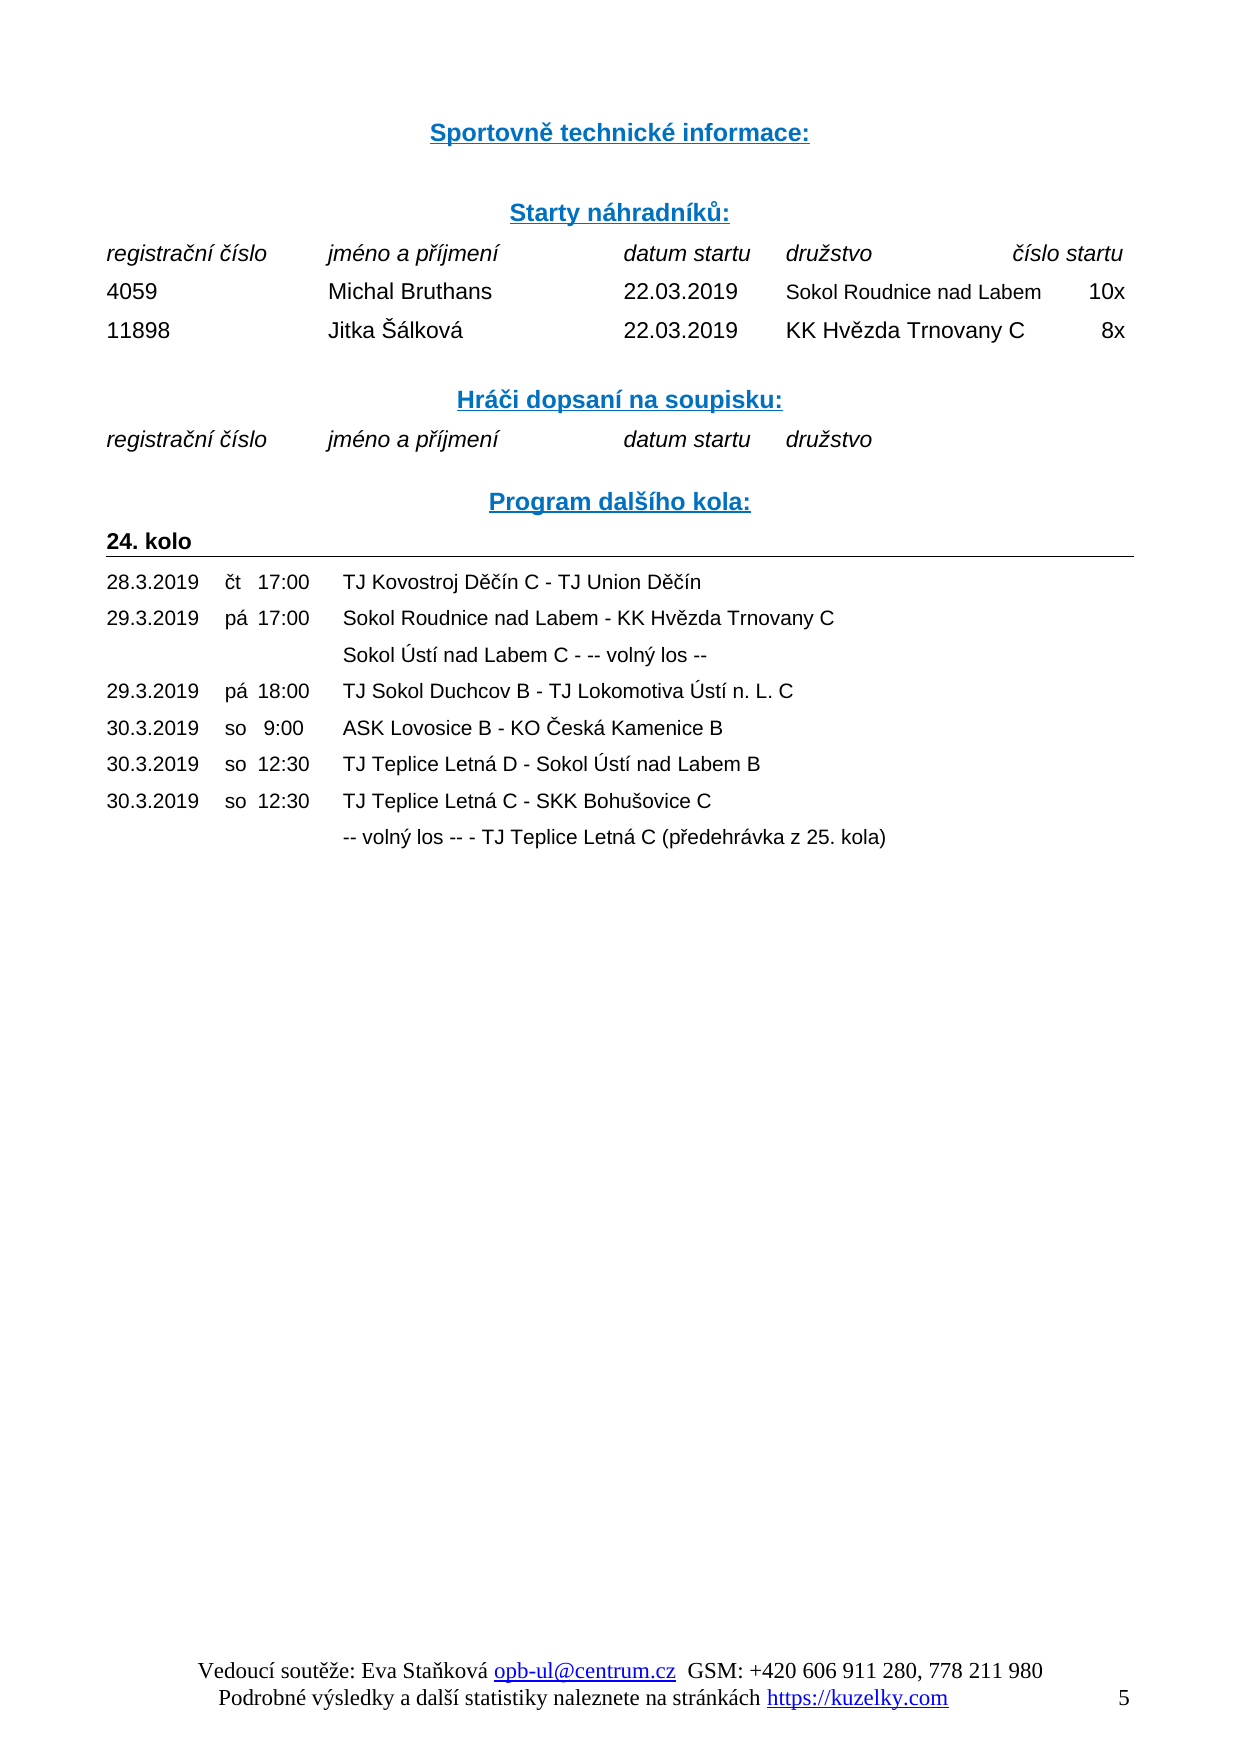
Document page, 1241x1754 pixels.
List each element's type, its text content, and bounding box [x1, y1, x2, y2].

text registrační číslo jméno a příjmení datum startu družstvo [106, 426, 1134, 452]
text Starty náhradníků: [94, 198, 1145, 227]
text 29.3.2019 pá 17:00 Sokol Roudnice nad Labem - KK Hvězda Trnovany C [106, 606, 1134, 630]
text Sokol Ústí nad Labem C - -- volný los -- [106, 643, 1134, 667]
text 30.3.2019 so 12:30 TJ Teplice Letná C - SKK Bohušovice C [106, 788, 1134, 812]
text 30.3.2019 so 9:00 ASK Lovosice B - KO Česká Kamenice B [106, 716, 1134, 739]
text -- volný los -- - TJ Teplice Letná C (předehrávka z 25. kola) [106, 825, 1134, 849]
text 30.3.2019 so 12:30 TJ Teplice Letná D - Sokol Ústí nad Labem B [106, 752, 1134, 776]
text Program dalšího kola: [94, 486, 1145, 515]
text Sportovně technické informace: [94, 118, 1145, 147]
text 28.3.2019 čt 17:00 TJ Kovostroj Děčín C - TJ Union Děčín [106, 570, 1134, 594]
text 11898 Jitka Šálková 22.03.2019 KK Hvězda Trnovany C 8x [106, 317, 1134, 343]
text 24. kolo [106, 528, 1134, 556]
text 29.3.2019 pá 18:00 TJ Sokol Duchcov B - TJ Lokomotiva Ústí n. L. C [106, 679, 1134, 703]
text registrační číslo jméno a příjmení datum startu družstvo číslo startu [106, 239, 1134, 266]
text 4059 Michal Bruthans 22.03.2019 Sokol Roudnice nad Labem 10x [106, 278, 1134, 305]
text Hráči dopsaní na soupisku: [94, 356, 1145, 413]
